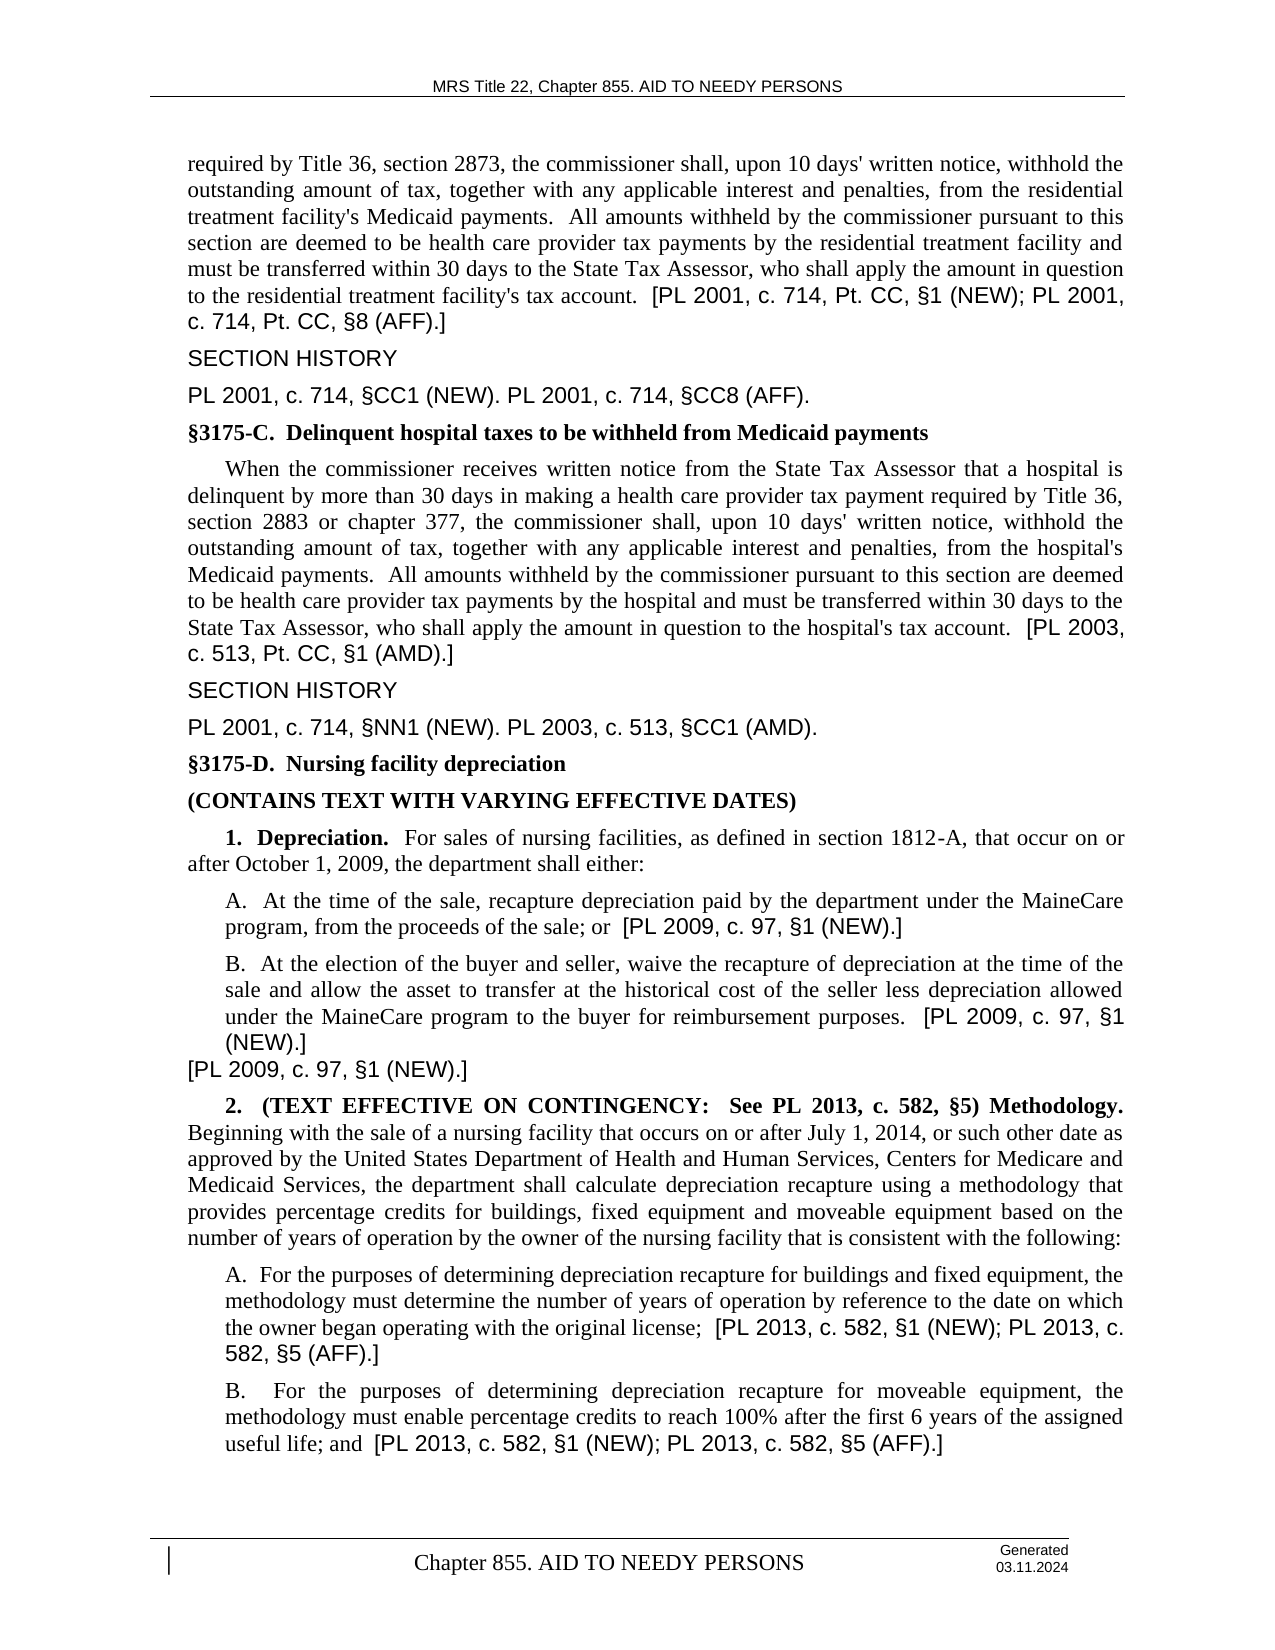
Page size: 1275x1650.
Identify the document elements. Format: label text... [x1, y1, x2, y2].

text §3175-C. Delinquent hospital taxes to be withheld from Medicaid payments [187, 418, 1125, 445]
text SECTION HISTORY [187, 677, 1125, 703]
text PL 2001, c. 714, §NN1 (NEW). PL 2003, c. 513, §CC1 (AMD). [187, 713, 1125, 740]
text B. At the election of the buyer and seller, waive the recapture of depreciation at the time of the sale and allow the asset to transfer at the historical cost of the seller less depreciation allowed under the MaineCare program to the buyer for reimbursement purposes. [PL 2009, c. 97, §1 (NEW).] [225, 950, 1125, 1056]
text §3175-D. Nursing facility depreciation [187, 750, 1125, 777]
text A. At the time of the sale, recapture depreciation paid by the department under the MaineCare program, from the proceeds of the sale; or [PL 2009, c. 97, §1 (NEW).] [225, 887, 1125, 940]
text 2. (TEXT EFFECTIVE ON CONTINGENCY: See PL 2013, c. 582, §5) Methodology. Beginning with the sale of a nursing facility that occurs on or after July 1, 2014, or such other date as approved by the United States Department of Health and Human Services, Centers for Medicare and Medicaid Services, the department shall calculate depreciation recapture using a methodology that provides percentage credits for buildings, fixed equipment and moveable equipment based on the number of years of operation by the owner of the nursing facility that is consistent with the following: [187, 1092, 1125, 1251]
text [187, 150, 1125, 334]
text PL 2001, c. 714, §CC1 (NEW). PL 2001, c. 714, §CC8 (AFF). [187, 382, 1125, 408]
text When the commissioner receives written notice from the State Tax Assessor that a hospital is delinquent by more than 30 days in making a health care provider tax payment required by Title 36, section 2883 or chapter 377, the commissioner shall, upon 10 days' written notice, withhold the outstanding amount of tax, together with any applicable interest and penalties, from the hospital's Medicaid payments. All amounts withheld by the commissioner pursuant to this section are deemed to be health care provider tax payments by the hospital and must be transferred within 30 days to the State Tax Assessor, who shall apply the amount in question to the hospital's tax account. [PL 2003, c. 513, Pt. CC, §1 (AMD).] [187, 455, 1125, 666]
text A. For the purposes of determining depreciation recapture for buildings and fixed equipment, the methodology must determine the number of years of operation by reference to the date on which the owner began operating with the original license; [PL 2013, c. 582, §1 (NEW); PL 2013, c. 582, §5 (AFF).] [225, 1261, 1125, 1366]
text B. For the purposes of determining depreciation recapture for moveable equipment, the methodology must enable percentage credits to reach 100% after the first 6 years of the assigned useful life; and [PL 2013, c. 582, §1 (NEW); PL 2013, c. 582, §5 (AFF).] [225, 1377, 1125, 1456]
text [PL 2009, c. 97, §1 (NEW).] [187, 1056, 1125, 1082]
text (CONTAINS TEXT WITH VARYING EFFECTIVE DATES) [187, 787, 1125, 813]
text SECTION HISTORY [187, 345, 1125, 371]
text 1. Depreciation. For sales of nursing facilities, as defined in section 1812‑A, that occur on or after October 1, 2009, the department shall either: [187, 824, 1125, 876]
